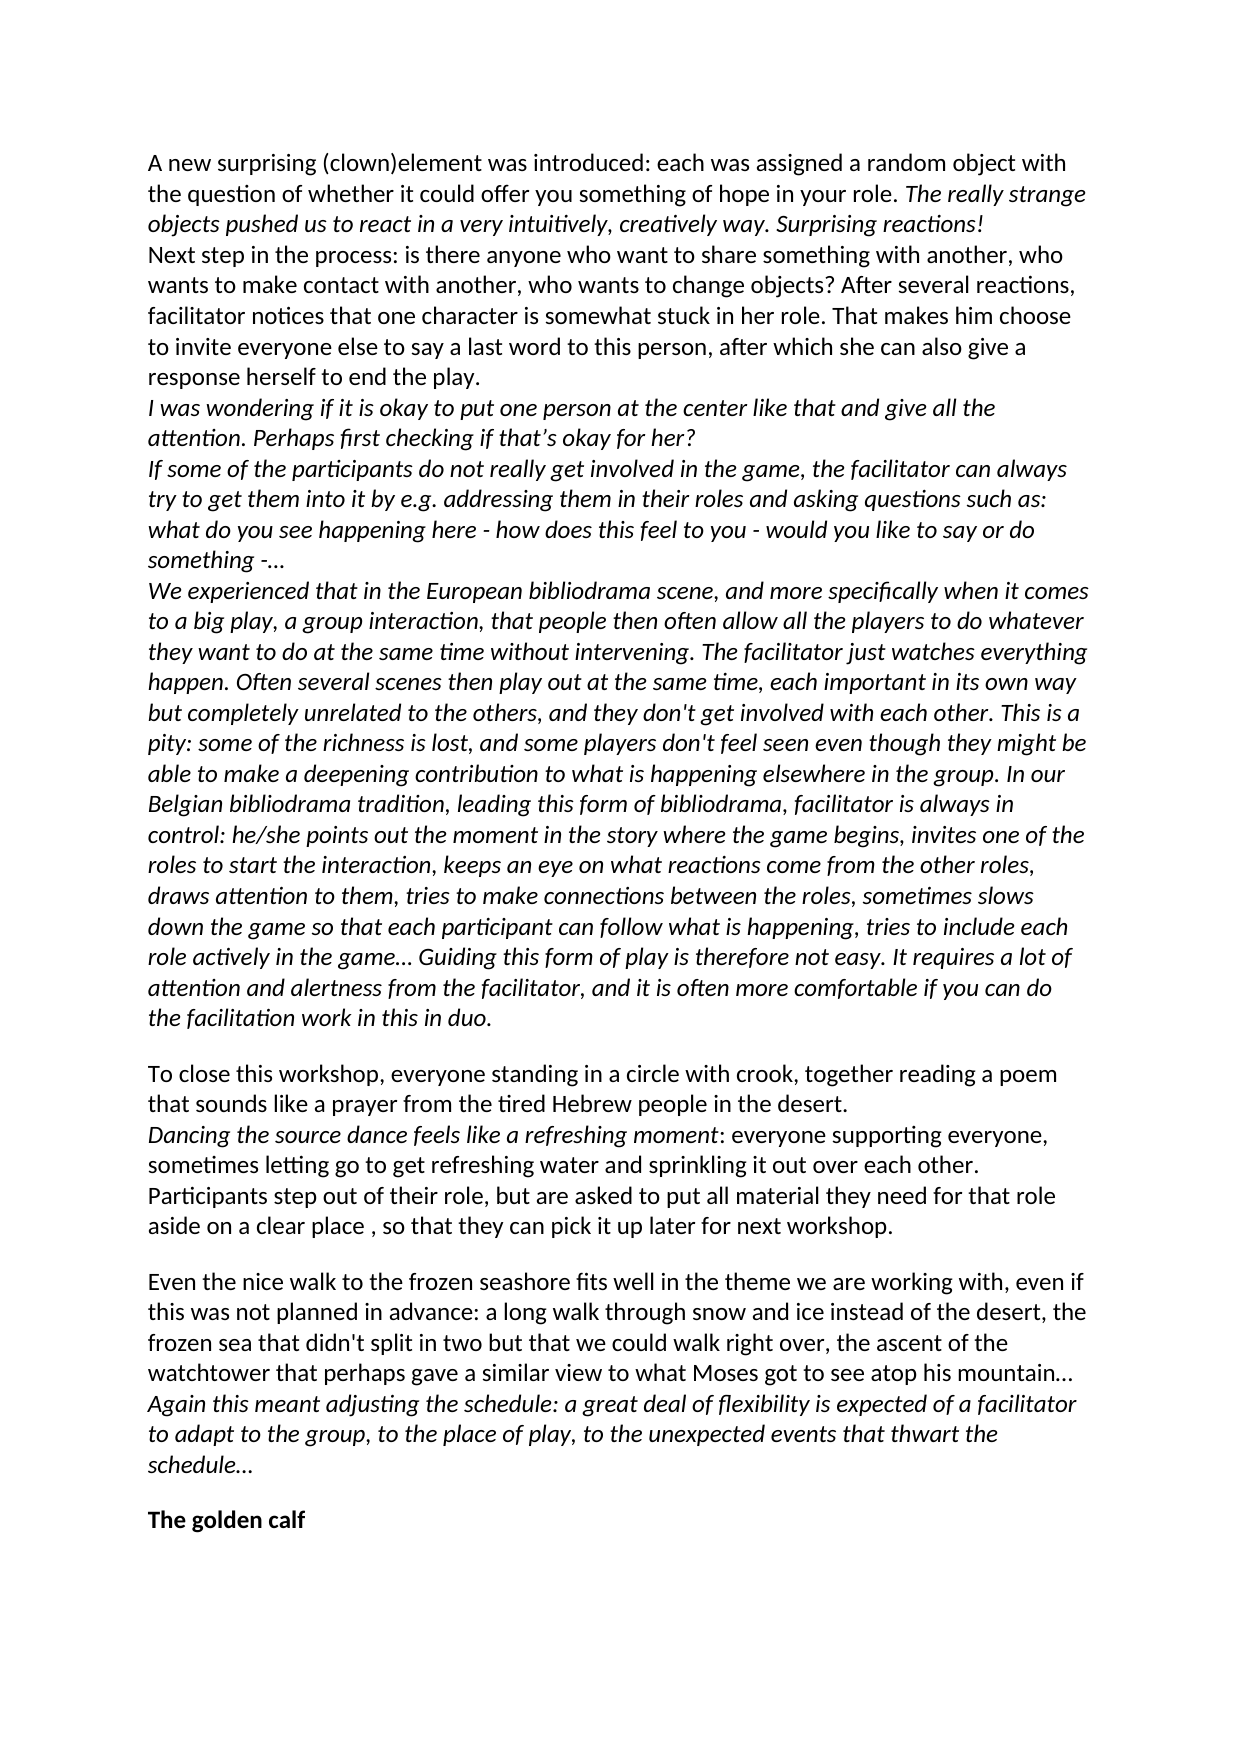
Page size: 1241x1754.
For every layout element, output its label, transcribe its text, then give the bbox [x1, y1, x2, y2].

text Even the nice walk to the frozen seashore fits well in the theme we are working with, even if this was not planned in advance: a long walk through snow and ice instead of the desert, the frozen sea that didn't split in two but that we could walk right over, the ascent of the watchtower that perhaps gave a similar view to what Moses got to see atop his mountain… Again this meant adjusting the schedule: a great deal of flexibility is expected of a facilitator to adapt to the group, to the place of play, to the unexpected events that thwart the schedule… [148, 1266, 1093, 1479]
text To close this workshop, everyone standing in a circle with crook, together reading a poem that sounds like a prayer from the tired Hebrew people in the desert. Dancing the source dance feels like a refreshing moment: everyone supporting everyone, sometimes letting go to get refreshing water and sprinkling it out over each other. Participants step out of their role, but are asked to put all material they need for that role aside on a clear place , so that they can pick it up later for next workshop. [148, 1058, 1093, 1241]
text The golden calf [148, 1504, 1093, 1535]
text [148, 148, 1093, 1033]
